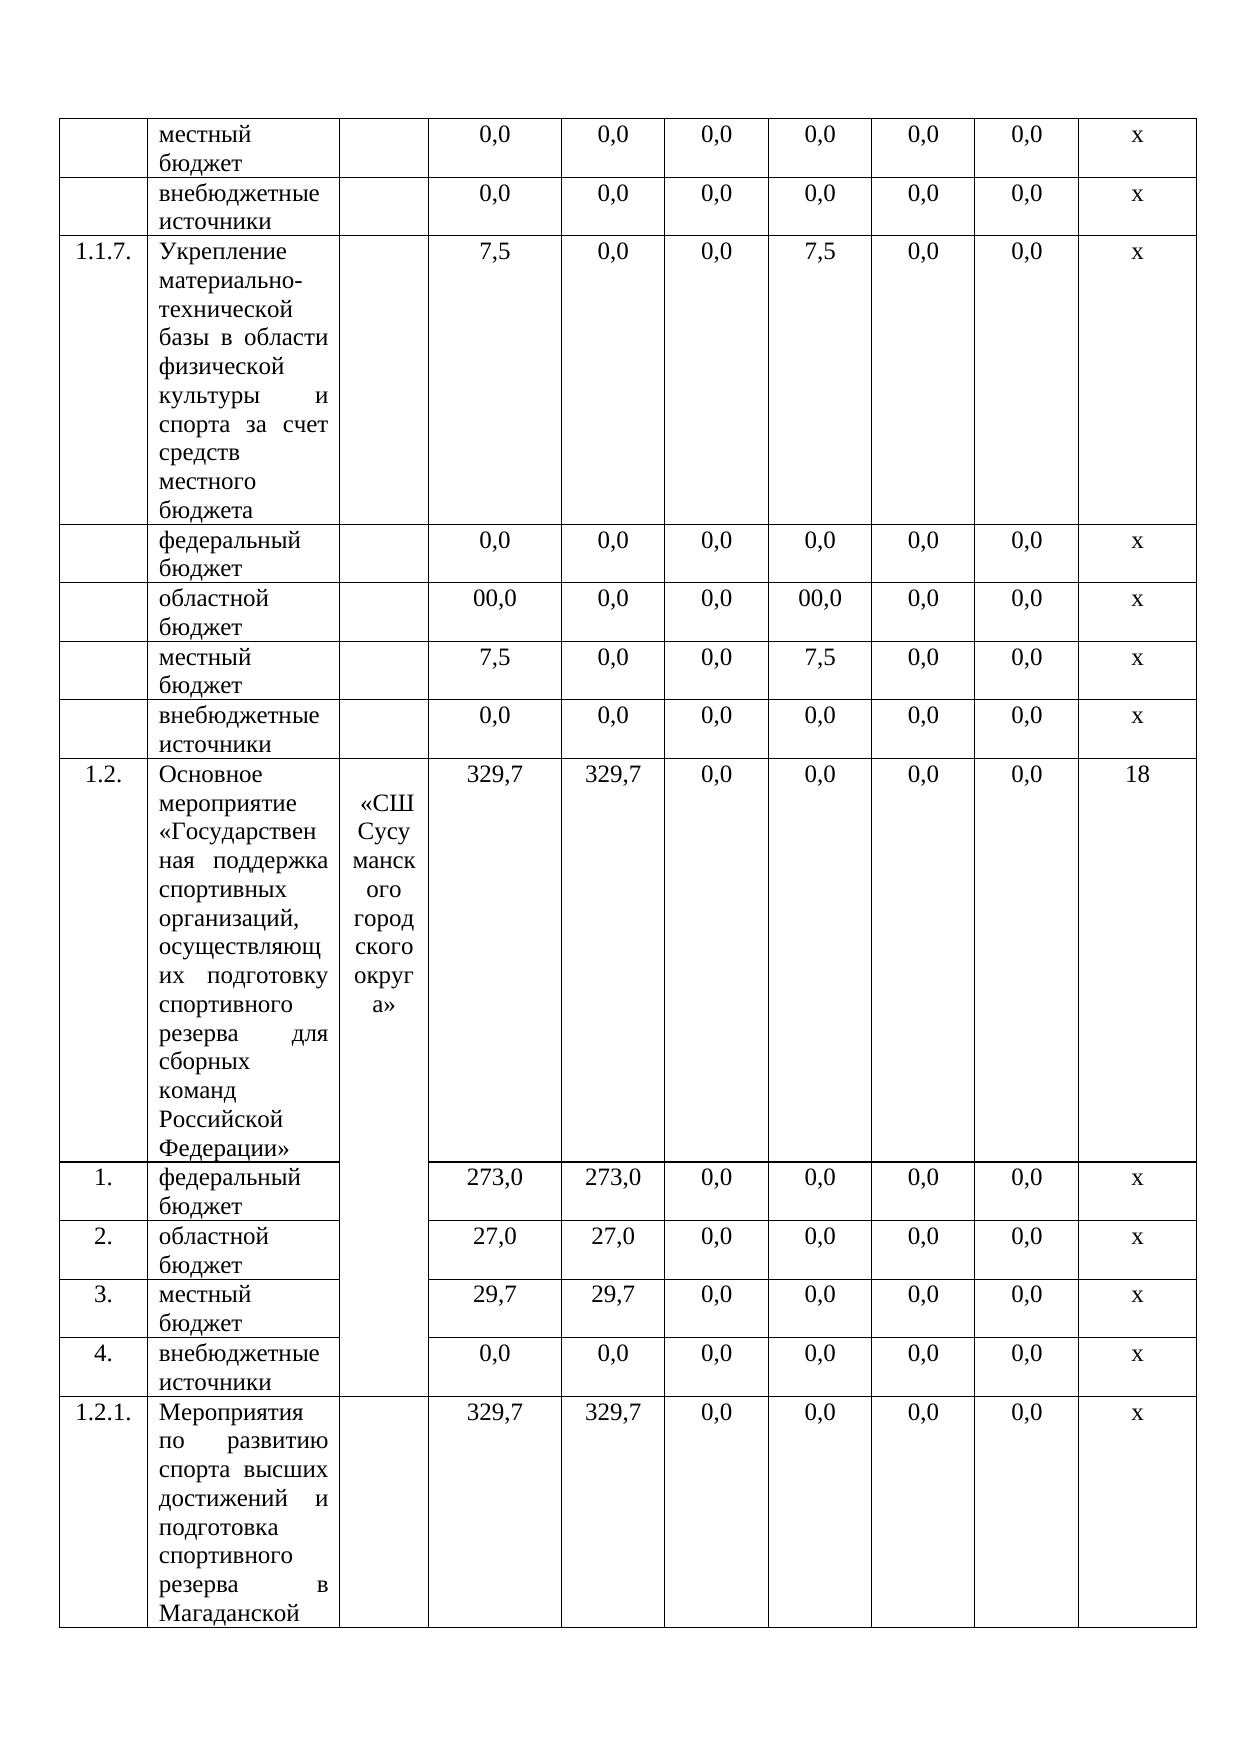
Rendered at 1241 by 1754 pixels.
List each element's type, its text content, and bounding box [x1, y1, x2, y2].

table_cell [340, 642, 428, 699]
table_cell 0,0 [975, 1221, 1078, 1278]
table_cell внебюджетные источники [148, 1338, 339, 1396]
table_cell 0,0 [872, 1221, 974, 1278]
table_cell областной бюджет [148, 583, 339, 641]
table_cell 0,0 [562, 583, 664, 641]
table_cell х [1079, 178, 1196, 235]
table_cell 0,0 [769, 1280, 871, 1337]
table_cell [60, 642, 147, 699]
table_cell 0,0 [769, 700, 871, 758]
table_cell 0,0 [769, 119, 871, 177]
table_cell 0,0 [562, 1338, 664, 1396]
table_cell х [1079, 1338, 1196, 1396]
table_cell [60, 525, 147, 582]
table_cell 0,0 [769, 1163, 871, 1220]
table_cell «СШ Сусуманского городского округа» [340, 759, 428, 1396]
table_cell х [1079, 1397, 1196, 1627]
table_cell х [1079, 1221, 1196, 1278]
table_cell х [1079, 700, 1196, 758]
table_cell 0,0 [665, 1280, 768, 1337]
table_cell х [1079, 642, 1196, 699]
table_cell 2. [60, 1221, 147, 1278]
table_cell 0,0 [562, 642, 664, 699]
table_cell х [1079, 1280, 1196, 1337]
table_cell 27,0 [562, 1221, 664, 1278]
table_cell 0,0 [562, 119, 664, 177]
table_cell [340, 119, 428, 177]
table_cell 0,0 [769, 1221, 871, 1278]
table_cell 273,0 [429, 1163, 561, 1220]
table_cell 0,0 [562, 525, 664, 582]
table_cell 1.2. [60, 759, 147, 1161]
table_cell 0,0 [769, 178, 871, 235]
table_cell местный бюджет [148, 642, 339, 699]
table_cell 7,5 [429, 642, 561, 699]
table_cell 0,0 [769, 525, 871, 582]
table_cell 0,0 [665, 759, 768, 1161]
table_cell 00,0 [429, 583, 561, 641]
table_cell 273,0 [562, 1163, 664, 1220]
table_cell 0,0 [429, 119, 561, 177]
table_cell 4. [60, 1338, 147, 1396]
table_cell 0,0 [975, 236, 1078, 524]
table_cell 0,0 [665, 236, 768, 524]
table_cell 0,0 [665, 1397, 768, 1627]
table_cell х [1079, 1163, 1196, 1220]
table_cell областной бюджет [148, 1221, 339, 1278]
table_cell 0,0 [975, 642, 1078, 699]
table_cell 0,0 [429, 525, 561, 582]
table_cell 0,0 [429, 1338, 561, 1396]
table_cell 0,0 [872, 525, 974, 582]
table_cell местный бюджет [148, 119, 339, 177]
table_cell 0,0 [665, 1338, 768, 1396]
table_cell 0,0 [562, 700, 664, 758]
table_cell 0,0 [665, 119, 768, 177]
table_cell Основное мероприятие «Государственная поддержка спортивных организаций, осуществляющих подготовку спортивного резерва для сборных команд Российской Федерации» [148, 759, 339, 1161]
table_cell 0,0 [872, 178, 974, 235]
table_cell 0,0 [975, 583, 1078, 641]
table_cell 0,0 [872, 119, 974, 177]
table_cell 0,0 [872, 583, 974, 641]
table_cell 0,0 [872, 236, 974, 524]
table_cell 0,0 [665, 525, 768, 582]
table_cell [60, 119, 147, 177]
table_cell 0,0 [769, 759, 871, 1161]
table_cell 0,0 [872, 700, 974, 758]
table_cell 1. [60, 1163, 147, 1220]
table_cell 329,7 [562, 759, 664, 1161]
table_cell 0,0 [562, 178, 664, 235]
table_cell 7,5 [769, 236, 871, 524]
table_cell 0,0 [665, 1221, 768, 1278]
table_cell внебюджетные источники [148, 178, 339, 235]
table_cell [340, 700, 428, 758]
table_cell 0,0 [975, 119, 1078, 177]
table_cell Укрепление материально-технической базы в области физической культуры и спорта за счет средств местного бюджета [148, 236, 339, 524]
table_cell 1.1.7. [60, 236, 147, 524]
table_cell 0,0 [872, 642, 974, 699]
table_cell 0,0 [872, 1397, 974, 1627]
table_cell 0,0 [562, 236, 664, 524]
table_cell 0,0 [665, 1163, 768, 1220]
table_cell 0,0 [769, 1338, 871, 1396]
table_cell 0,0 [769, 1397, 871, 1627]
table_cell [60, 700, 147, 758]
table_cell [60, 178, 147, 235]
table_cell [340, 236, 428, 524]
table_cell 0,0 [975, 759, 1078, 1161]
table_cell 0,0 [975, 1163, 1078, 1220]
table_cell [340, 583, 428, 641]
table_cell х [1079, 583, 1196, 641]
table_cell 0,0 [872, 759, 974, 1161]
table_cell х [1079, 525, 1196, 582]
table_cell 0,0 [665, 700, 768, 758]
table_cell [340, 178, 428, 235]
table_cell 7,5 [769, 642, 871, 699]
table_cell [340, 1397, 428, 1627]
table_cell 00,0 [769, 583, 871, 641]
table_cell 0,0 [429, 178, 561, 235]
table_cell х [1079, 236, 1196, 524]
table_cell 329,7 [429, 1397, 561, 1627]
table_cell внебюджетные источники [148, 700, 339, 758]
table_cell 27,0 [429, 1221, 561, 1278]
table_cell 0,0 [975, 700, 1078, 758]
table_cell 0,0 [665, 178, 768, 235]
table_cell [60, 583, 147, 641]
table_cell 0,0 [975, 1397, 1078, 1627]
table_cell 329,7 [429, 759, 561, 1161]
table_cell 29,7 [562, 1280, 664, 1337]
table_cell федеральный бюджет [148, 1163, 339, 1220]
table_cell 0,0 [975, 1280, 1078, 1337]
table_cell 0,0 [975, 1338, 1078, 1396]
table_cell местный бюджет [148, 1280, 339, 1337]
table_cell х [1079, 119, 1196, 177]
table_cell 0,0 [975, 525, 1078, 582]
table_cell 7,5 [429, 236, 561, 524]
table_cell 0,0 [665, 642, 768, 699]
table_cell федеральный бюджет [148, 525, 339, 582]
table_cell 0,0 [665, 583, 768, 641]
table_cell [340, 525, 428, 582]
table_cell 18 [1079, 759, 1196, 1161]
table_cell 29,7 [429, 1280, 561, 1337]
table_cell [148, 1397, 339, 1627]
table_cell 0,0 [872, 1163, 974, 1220]
table_cell 1.2.1. [60, 1397, 147, 1627]
table_cell 329,7 [562, 1397, 664, 1627]
table_cell 0,0 [872, 1280, 974, 1337]
table_cell 3. [60, 1280, 147, 1337]
table_cell 0,0 [975, 178, 1078, 235]
table_cell 0,0 [429, 700, 561, 758]
table_cell 0,0 [872, 1338, 974, 1396]
